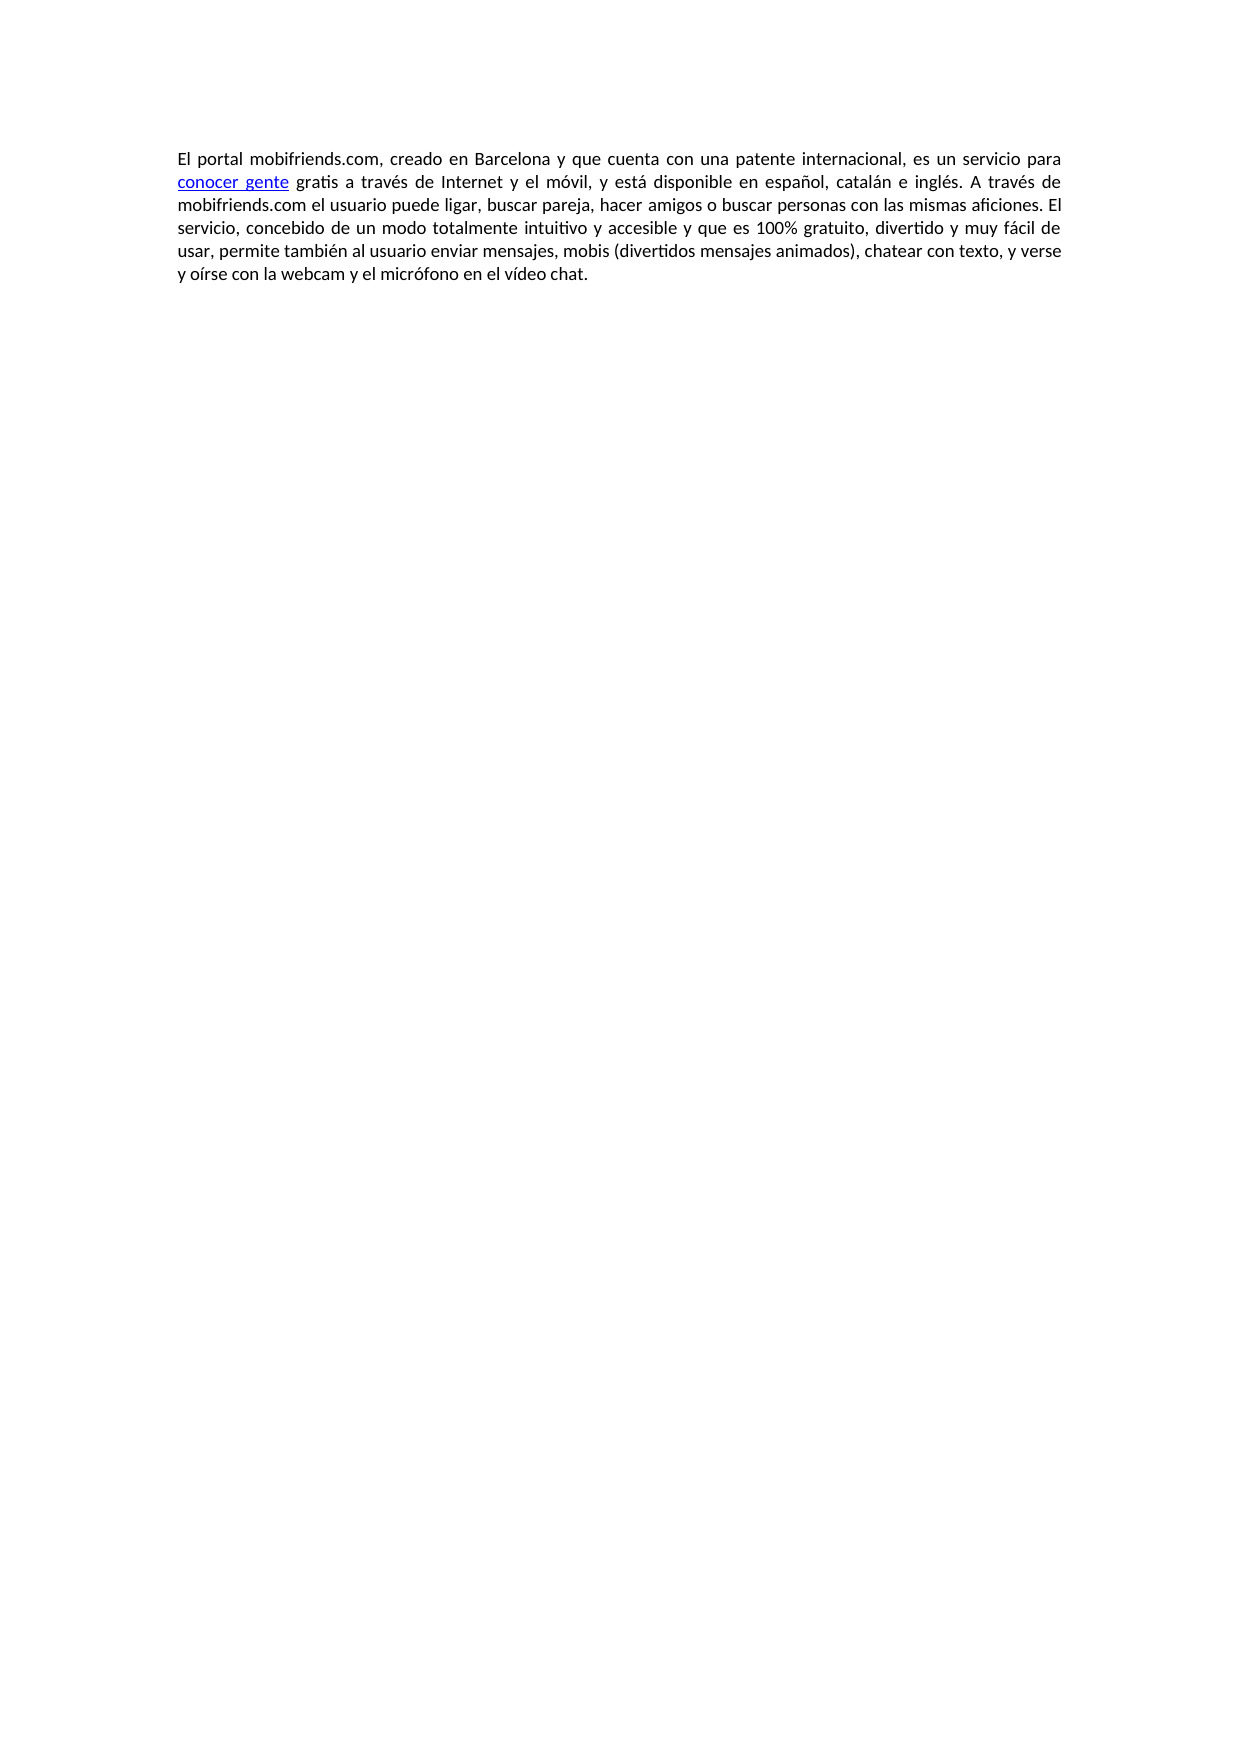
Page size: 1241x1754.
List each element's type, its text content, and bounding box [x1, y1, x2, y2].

text El portal mobifriends.com, creado en Barcelona y que cuenta con una patente internacional, es un servicio para conocer gente gratis a través de Internet y el móvil, y está disponible en español, catalán e inglés. A través de mobifriends.com el usuario puede ligar, buscar pareja, hacer amigos o buscar personas con las mismas aficiones. El servicio, concebido de un modo totalmente intuitivo y accesible y que es 100% gratuito, divertido y muy fácil de usar, permite también al usuario enviar mensajes, mobis (divertidos mensajes animados), chatear con texto, y verse y oírse con la webcam y el micrófono en el vídeo chat. [177, 148, 1063, 285]
